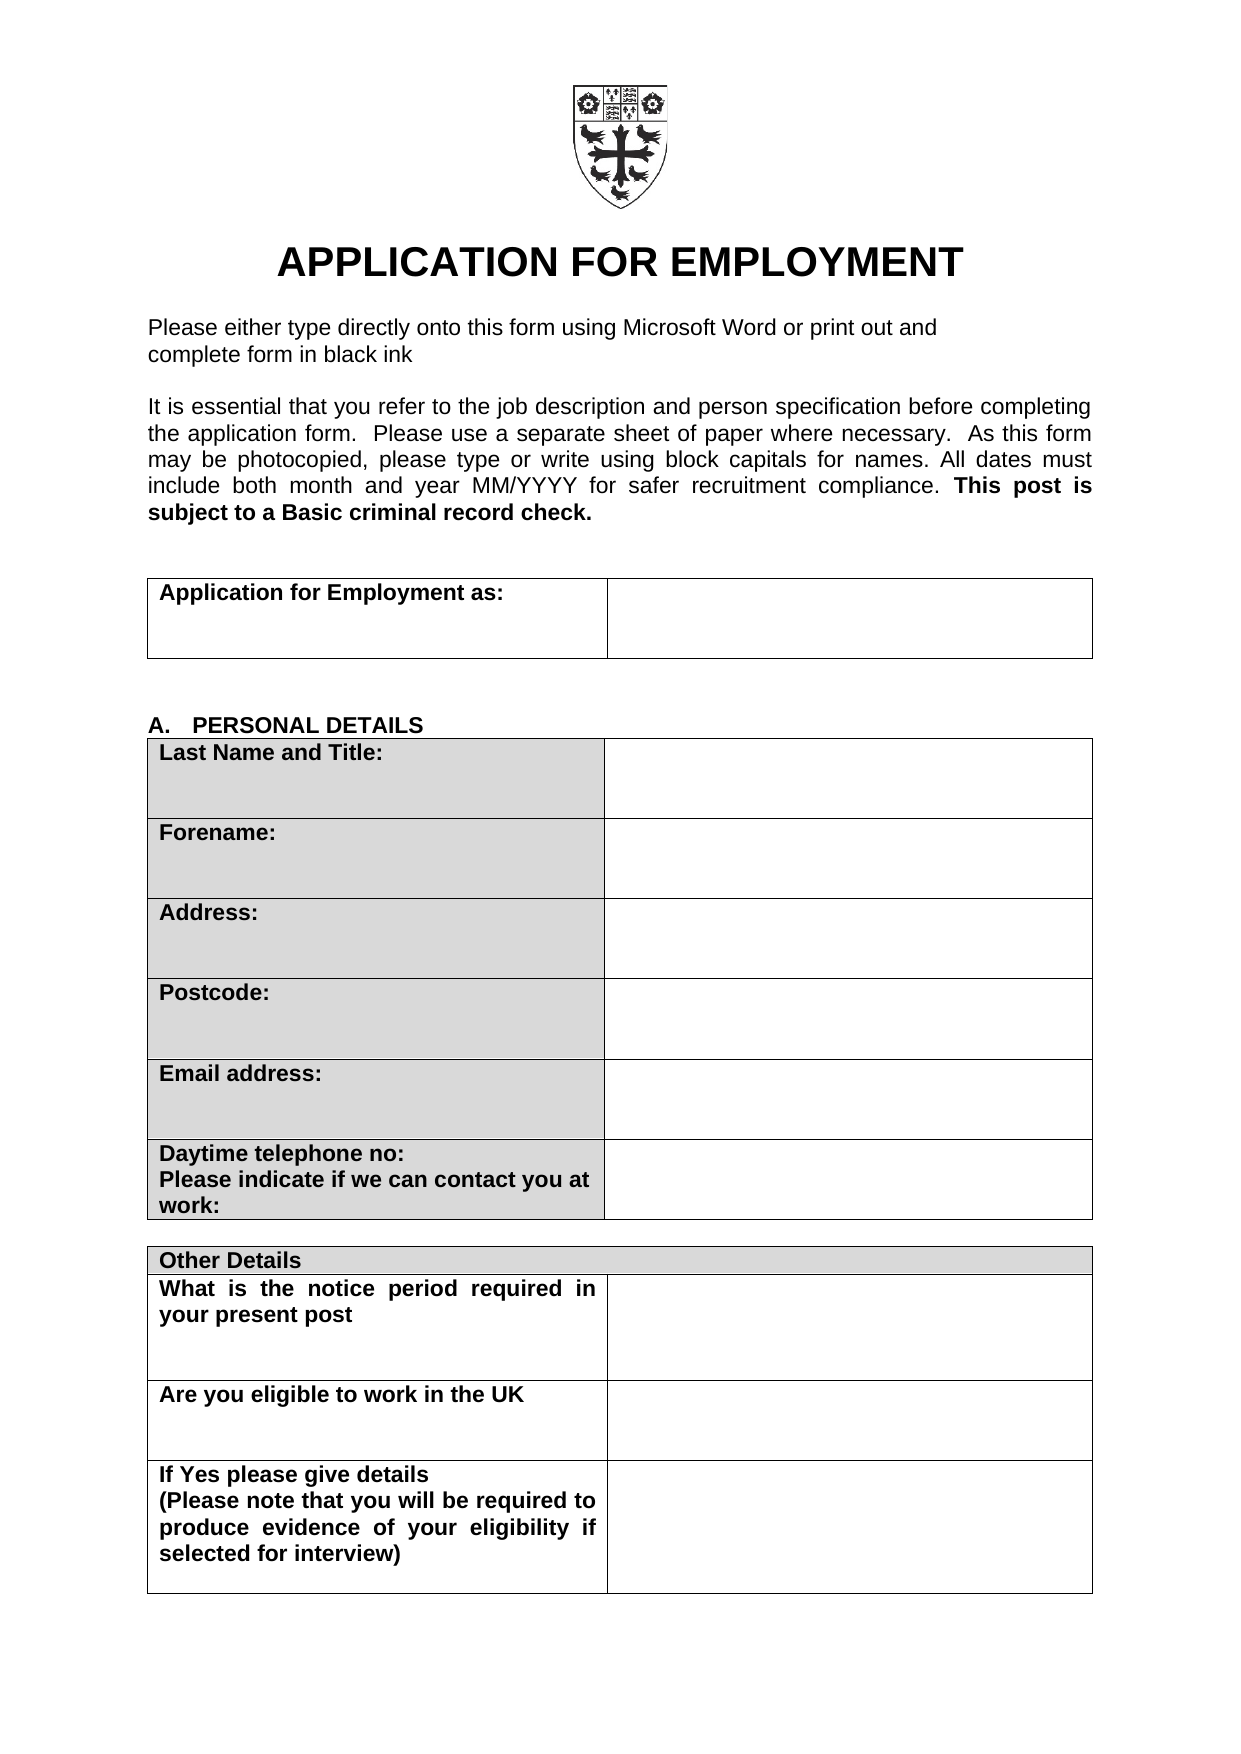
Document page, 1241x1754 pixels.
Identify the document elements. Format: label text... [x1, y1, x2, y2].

table_cell [608, 1381, 1092, 1460]
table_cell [148, 1461, 607, 1593]
table_header [608, 579, 1092, 658]
table_header [605, 739, 1092, 818]
table_cell [608, 1275, 1092, 1380]
table_header Last Name and Title: [148, 739, 604, 818]
table_cell What is the notice period required in your present post [148, 1275, 607, 1380]
text complete form in black ink [148, 341, 1092, 367]
table_cell Email address: [148, 1060, 604, 1138]
table_cell [608, 1461, 1092, 1593]
table_cell Daytime telephone no: Please indicate if we can contact you at work: [148, 1140, 604, 1219]
table_cell [605, 1140, 1092, 1219]
table_header Application for Employment as: [148, 579, 607, 658]
table_cell Are you eligible to work in the UK [148, 1381, 607, 1460]
table_header Other Details [148, 1247, 1092, 1273]
table_cell [605, 819, 1092, 898]
table_cell Postcode: [148, 979, 604, 1058]
table_cell [605, 979, 1092, 1058]
table_cell [605, 899, 1092, 978]
picture [573, 85, 668, 209]
text It is essential that you refer to the job description and person specification before completing the application form. Please use a separate sheet of paper where necessary. As this form may be photocopied, please type or write using block capitals for names. All dates must include both month and year MM/YYYY for safer recruitment compliance. This post is subject to a Basic criminal record check. [148, 393, 1092, 525]
table_cell Address: [148, 899, 604, 978]
list PERSONAL DETAILS [148, 712, 1092, 738]
table_cell Forename: [148, 819, 604, 898]
text APPLICATION FOR EMPLOYMENT [148, 238, 1092, 286]
table_cell [605, 1060, 1092, 1138]
text Please either type directly onto this form using Microsoft Word or print out and [148, 314, 1092, 341]
